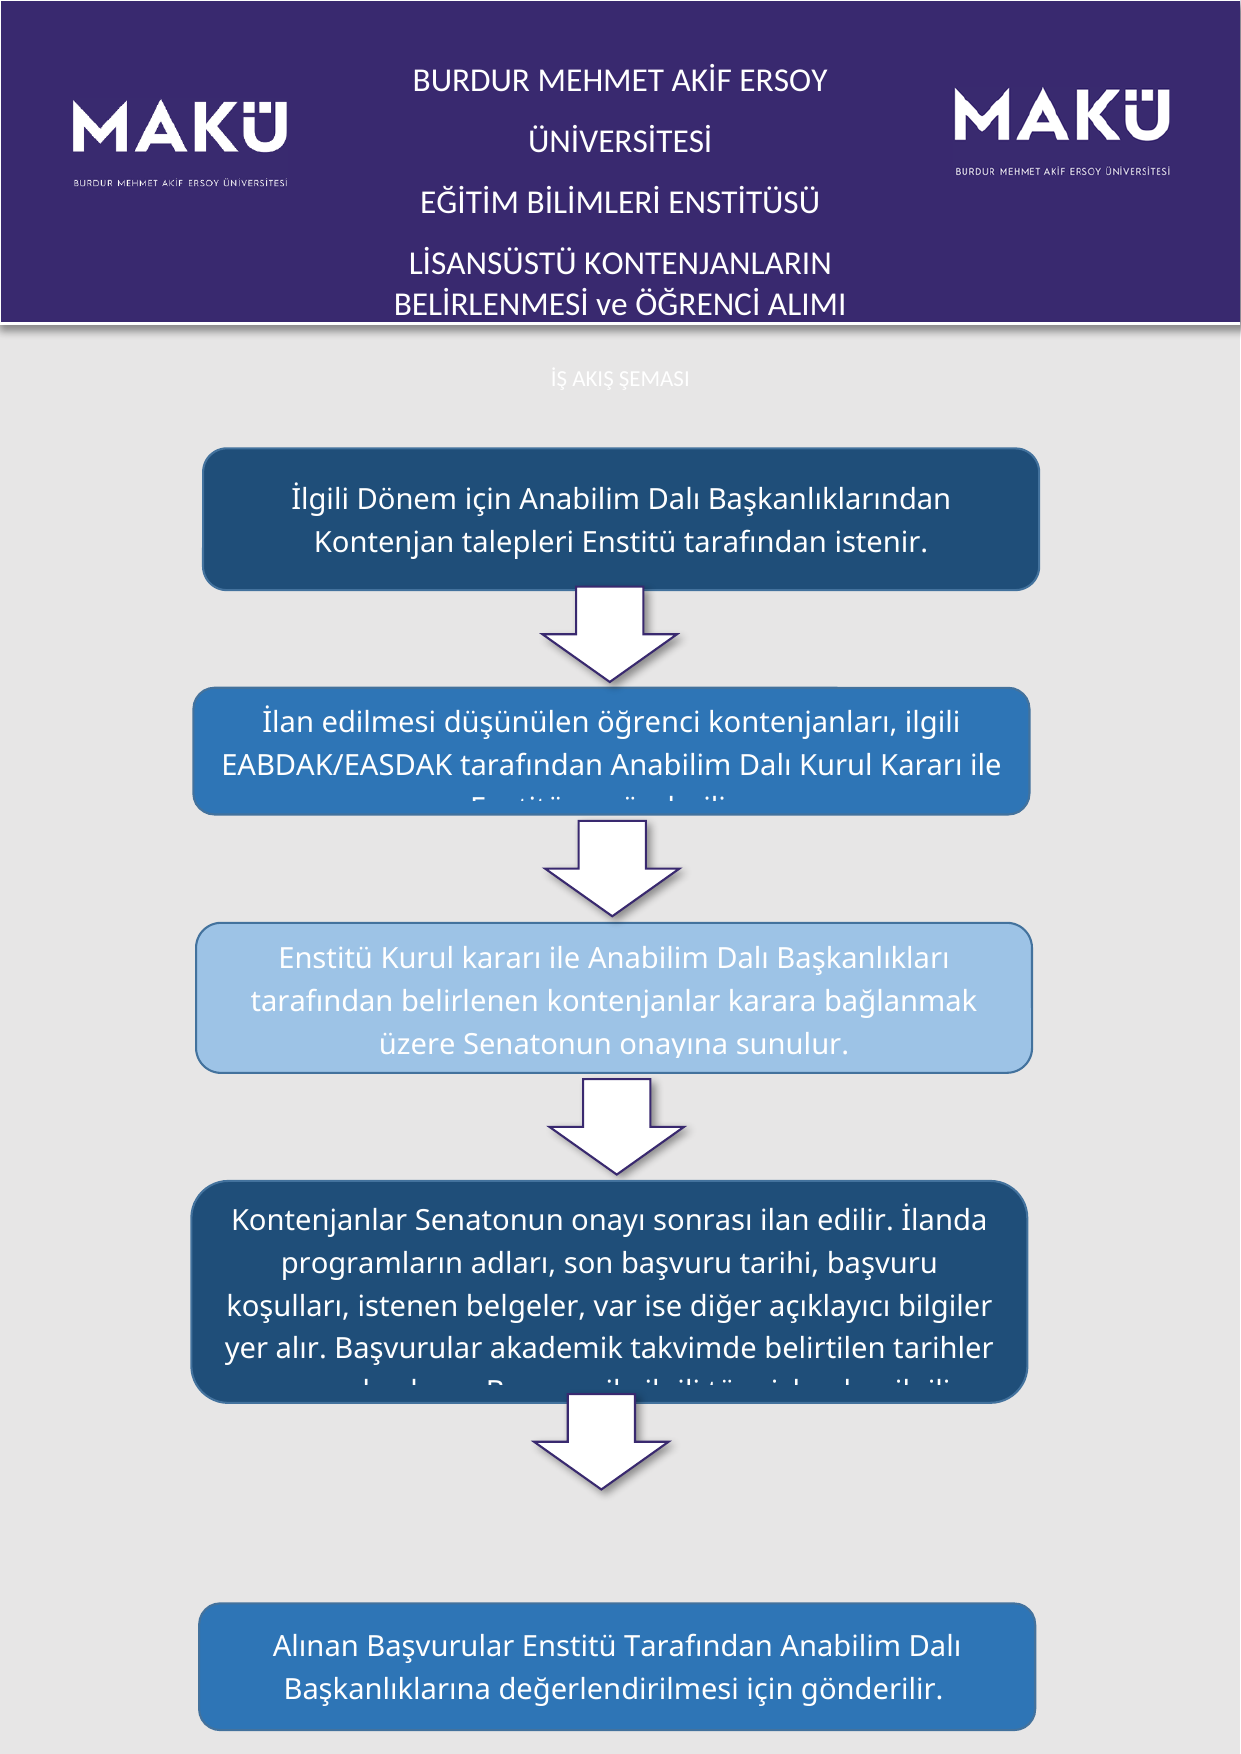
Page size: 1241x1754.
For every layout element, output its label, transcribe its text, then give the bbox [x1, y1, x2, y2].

picture [70, 98, 289, 188]
picture [952, 87, 1171, 176]
table_header [59, 59, 318, 396]
table_header BURDUR MEHMET AKİF ERSOY ÜNİVERSİTESİ EĞİTİM BİLİMLERİ ENSTİTÜSÜ LİSANSÜSTÜ KONTENJANLARIN BELİRLENMESİ ve ÖĞRENCİ ALIMI İŞ AKIŞ ŞEMASI [318, 59, 922, 396]
table_header [923, 59, 1181, 396]
